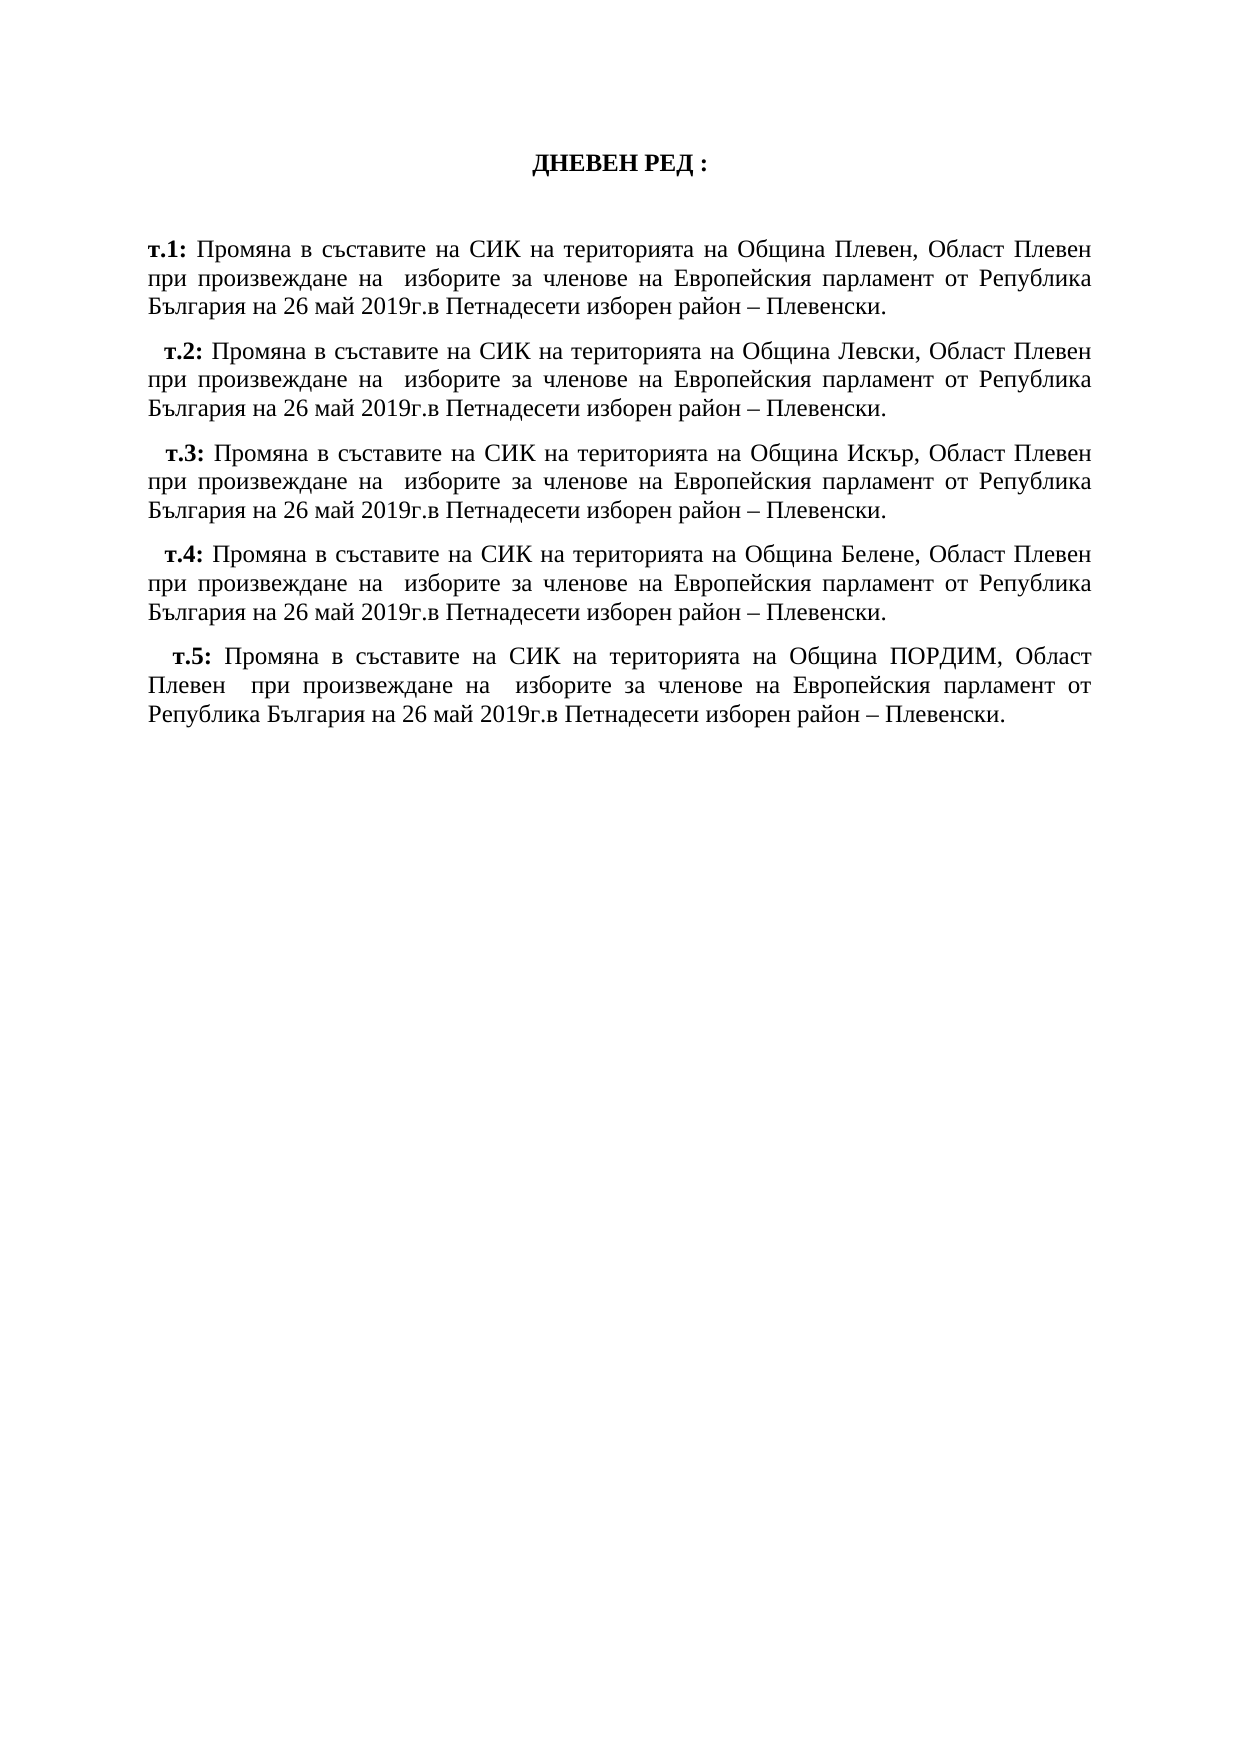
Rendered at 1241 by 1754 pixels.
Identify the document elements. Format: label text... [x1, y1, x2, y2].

text т.3: Промяна в съставите на СИК на територията на Община Искър, Област Плевен при произвеждане на изборите за членове на Европейския парламент от Република България на 26 май 2019г.в Петнадесети изборен район – Плевенски. [148, 438, 1093, 524]
text т.2: Промяна в съставите на СИК на територията на Община Левски, Област Плевен при произвеждане на изборите за членове на Европейския парламент от Република България на 26 май 2019г.в Петнадесети изборен район – Плевенски. [148, 336, 1093, 422]
text т.1: Промяна в съставите на СИК на територията на Община Плевен, Област Плевен при произвеждане на изборите за членове на Европейския парламент от Република България на 26 май 2019г.в Петнадесети изборен район – Плевенски. [148, 234, 1093, 320]
text ДНЕВЕН РЕД : [148, 148, 1093, 176]
text т.5: Промяна в съставите на СИК на територията на Община ПОРДИМ, Област Плевен при произвеждане на изборите за членове на Европейския парламент от Република България на 26 май 2019г.в Петнадесети изборен район – Плевенски. [148, 641, 1093, 728]
text т.4: Промяна в съставите на СИК на територията на Община Белене, Област Плевен при произвеждане на изборите за членове на Европейския парламент от Република България на 26 май 2019г.в Петнадесети изборен район – Плевенски. [148, 539, 1093, 626]
